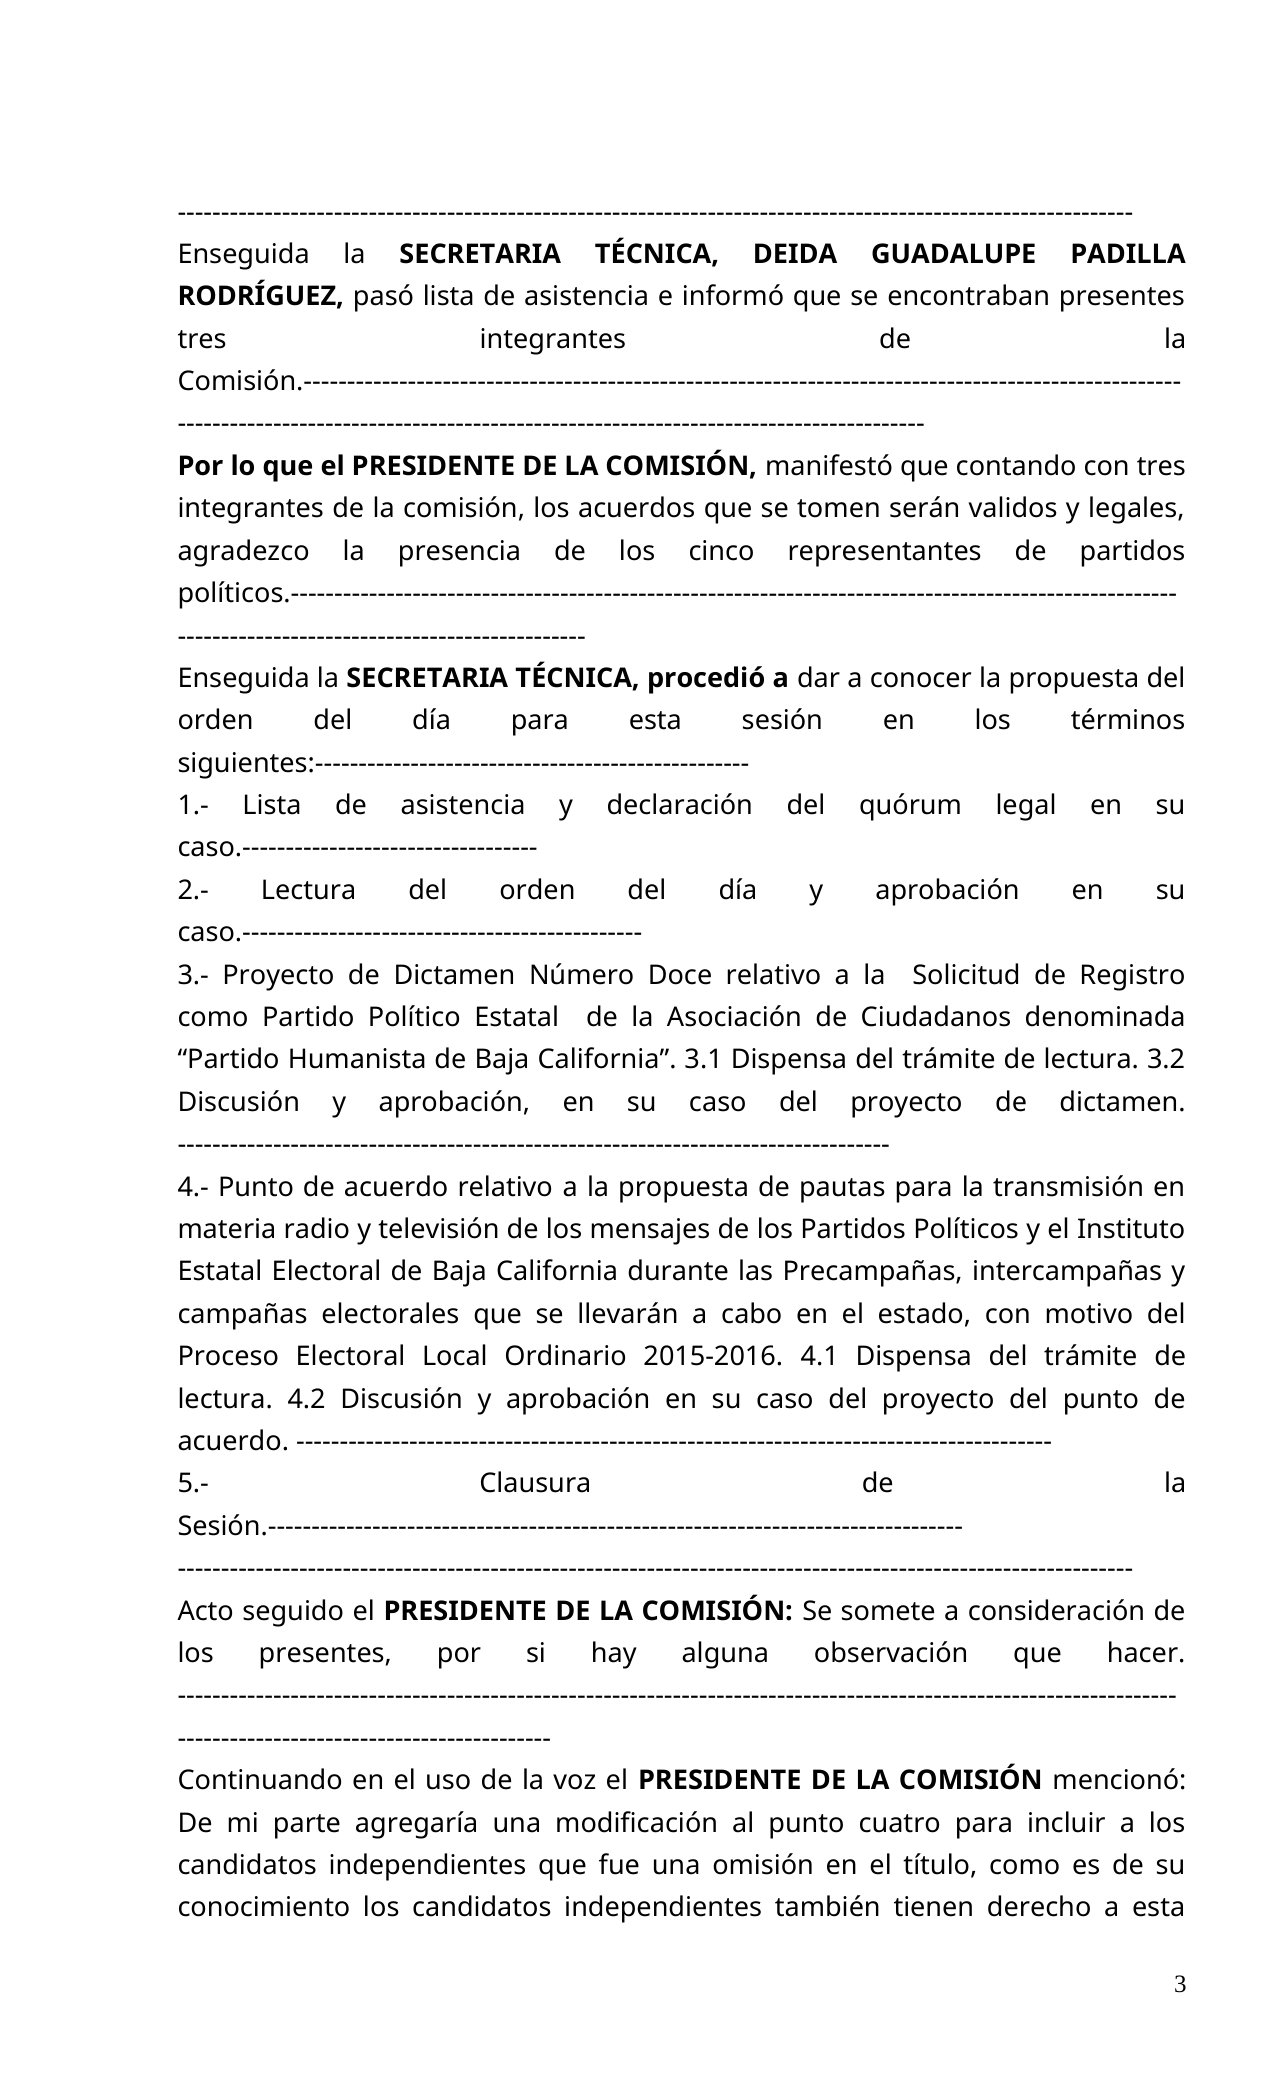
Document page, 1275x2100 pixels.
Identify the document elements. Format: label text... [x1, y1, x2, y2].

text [177, 1761, 1186, 1925]
text 1.- Lista de asistencia y declaración del quórum legal en su caso.---------------------------------- [177, 786, 1186, 865]
text -------------------------------------------------------------------------------------------------------------- [177, 192, 1186, 229]
text Acto seguido el PRESIDENTE DE LA COMISIÓN: Se somete a consideración de los presentes, por si hay alguna observación que hacer. -------------------------------------------------------------------------------------------------------------------------------------------------------------- [177, 1591, 1186, 1755]
text Enseguida la SECRETARIA TÉCNICA, procedió a dar a conocer la propuesta del orden del día para esta sesión en los términos siguientes:-------------------------------------------------- [177, 658, 1186, 780]
text -------------------------------------------------------------------------------------------------------------- [177, 1549, 1186, 1586]
text 5.- Clausura de la Sesión.-------------------------------------------------------------------------------- [177, 1464, 1186, 1543]
text 4.- Punto de acuerdo relativo a la propuesta de pautas para la transmisión en materia radio y televisión de los mensajes de los Partidos Políticos y el Instituto Estatal Electoral de Baja California durante las Precampañas, intercampañas y campañas electorales que se llevarán a cabo en el estado, con motivo del Proceso Electoral Local Ordinario 2015-2016. 4.1 Dispensa del trámite de lectura. 4.2 Discusión y aprobación en su caso del proyecto del punto de acuerdo. --------------------------------------------------------------------------------------- [177, 1167, 1186, 1458]
text 3.- Proyecto de Dictamen Número Doce relativo a la Solicitud de Registro como Partido Político Estatal de la Asociación de Ciudadanos denominada “Partido Humanista de Baja California”. 3.1 Dispensa del trámite de lectura. 3.2 Discusión y aprobación, en su caso del proyecto de dictamen. ---------------------------------------------------------------------------------- [177, 955, 1186, 1162]
text Por lo que el PRESIDENTE DE LA COMISIÓN, manifestó que contando con tres integrantes de la comisión, los acuerdos que se tomen serán validos y legales, agradezco la presencia de los cinco representantes de partidos políticos.----------------------------------------------------------------------------------------------------------------------------------------------------- [177, 446, 1186, 653]
text Enseguida la SECRETARIA TÉCNICA, DEIDA GUADALUPE PADILLA RODRÍGUEZ, pasó lista de asistencia e informó que se encontraban presentes tres integrantes de la Comisión.------------------------------------------------------------------------------------------------------------------------------------------------------------------------------------------- [177, 234, 1186, 441]
text 2.- Lectura del orden del día y aprobación en su caso.---------------------------------------------- [177, 870, 1186, 949]
